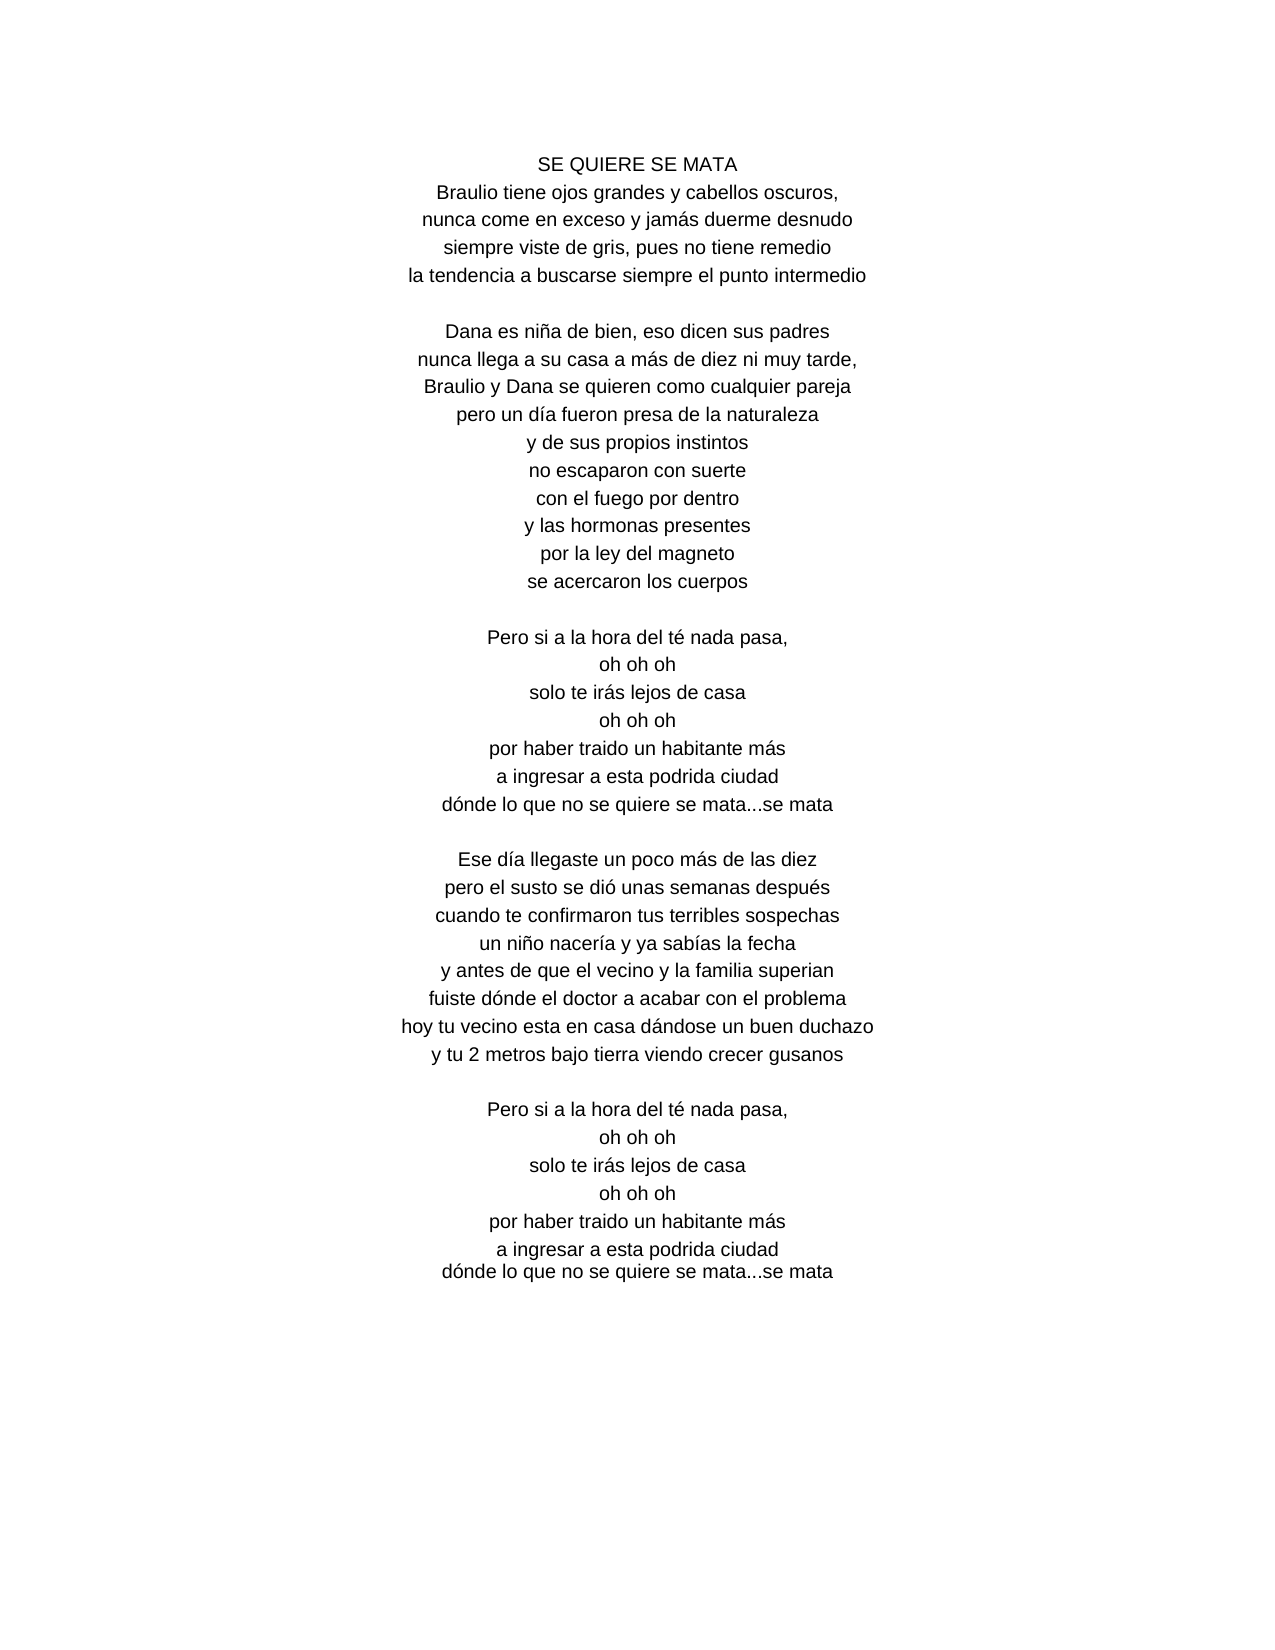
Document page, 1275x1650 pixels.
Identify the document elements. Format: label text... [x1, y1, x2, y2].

text oh oh oh [177, 1121, 1098, 1149]
text Braulio y Dana se quieren como cualquier pareja [177, 370, 1098, 398]
text Pero si a la hora del té nada pasa, [177, 1093, 1098, 1121]
text a ingresar a esta podrida ciudad [177, 759, 1098, 787]
text dónde lo que no se quiere se mata...se mata [177, 1260, 1098, 1283]
text por la ley del magneto [177, 537, 1098, 565]
text solo te irás lejos de casa [177, 676, 1098, 704]
text nunca llega a su casa a más de diez ni muy tarde, [177, 342, 1098, 370]
text y antes de que el vecino y la familia superian [177, 954, 1098, 982]
text un niño nacería y ya sabías la fecha [177, 926, 1098, 954]
text a ingresar a esta podrida ciudad [177, 1232, 1098, 1260]
text se acercaron los cuerpos [177, 565, 1098, 593]
text pero el susto se dió unas semanas después [177, 871, 1098, 898]
text cuando te confirmaron tus terribles sospechas [177, 898, 1098, 926]
text siempre viste de gris, pues no tiene remedio [177, 231, 1098, 259]
text nunca come en exceso y jamás duerme desnudo [177, 203, 1098, 231]
text la tendencia a buscarse siempre el punto intermedio [177, 259, 1098, 287]
text pero un día fueron presa de la naturaleza [177, 398, 1098, 426]
text no escaparon con suerte [177, 453, 1098, 481]
text y de sus propios instintos [177, 426, 1098, 453]
text Ese día llegaste un poco más de las diez [177, 843, 1098, 871]
text oh oh oh [177, 648, 1098, 676]
text oh oh oh [177, 1177, 1098, 1204]
text por haber traido un habitante más [177, 1204, 1098, 1232]
text oh oh oh [177, 704, 1098, 732]
text fuiste dónde el doctor a acabar con el problema [177, 982, 1098, 1010]
text Dana es niña de bien, eso dicen sus padres [177, 314, 1098, 342]
text y tu 2 metros bajo tierra viendo crecer gusanos [177, 1038, 1098, 1065]
text hoy tu vecino esta en casa dándose un buen duchazo [177, 1010, 1098, 1038]
text SE QUIERE SE MATA [177, 148, 1098, 175]
text Braulio tiene ojos grandes y cabellos oscuros, [177, 175, 1098, 203]
text y las hormonas presentes [177, 509, 1098, 537]
text dónde lo que no se quiere se mata...se mata [177, 787, 1098, 815]
text por haber traido un habitante más [177, 732, 1098, 759]
text solo te irás lejos de casa [177, 1149, 1098, 1177]
text con el fuego por dentro [177, 481, 1098, 509]
text Pero si a la hora del té nada pasa, [177, 620, 1098, 648]
